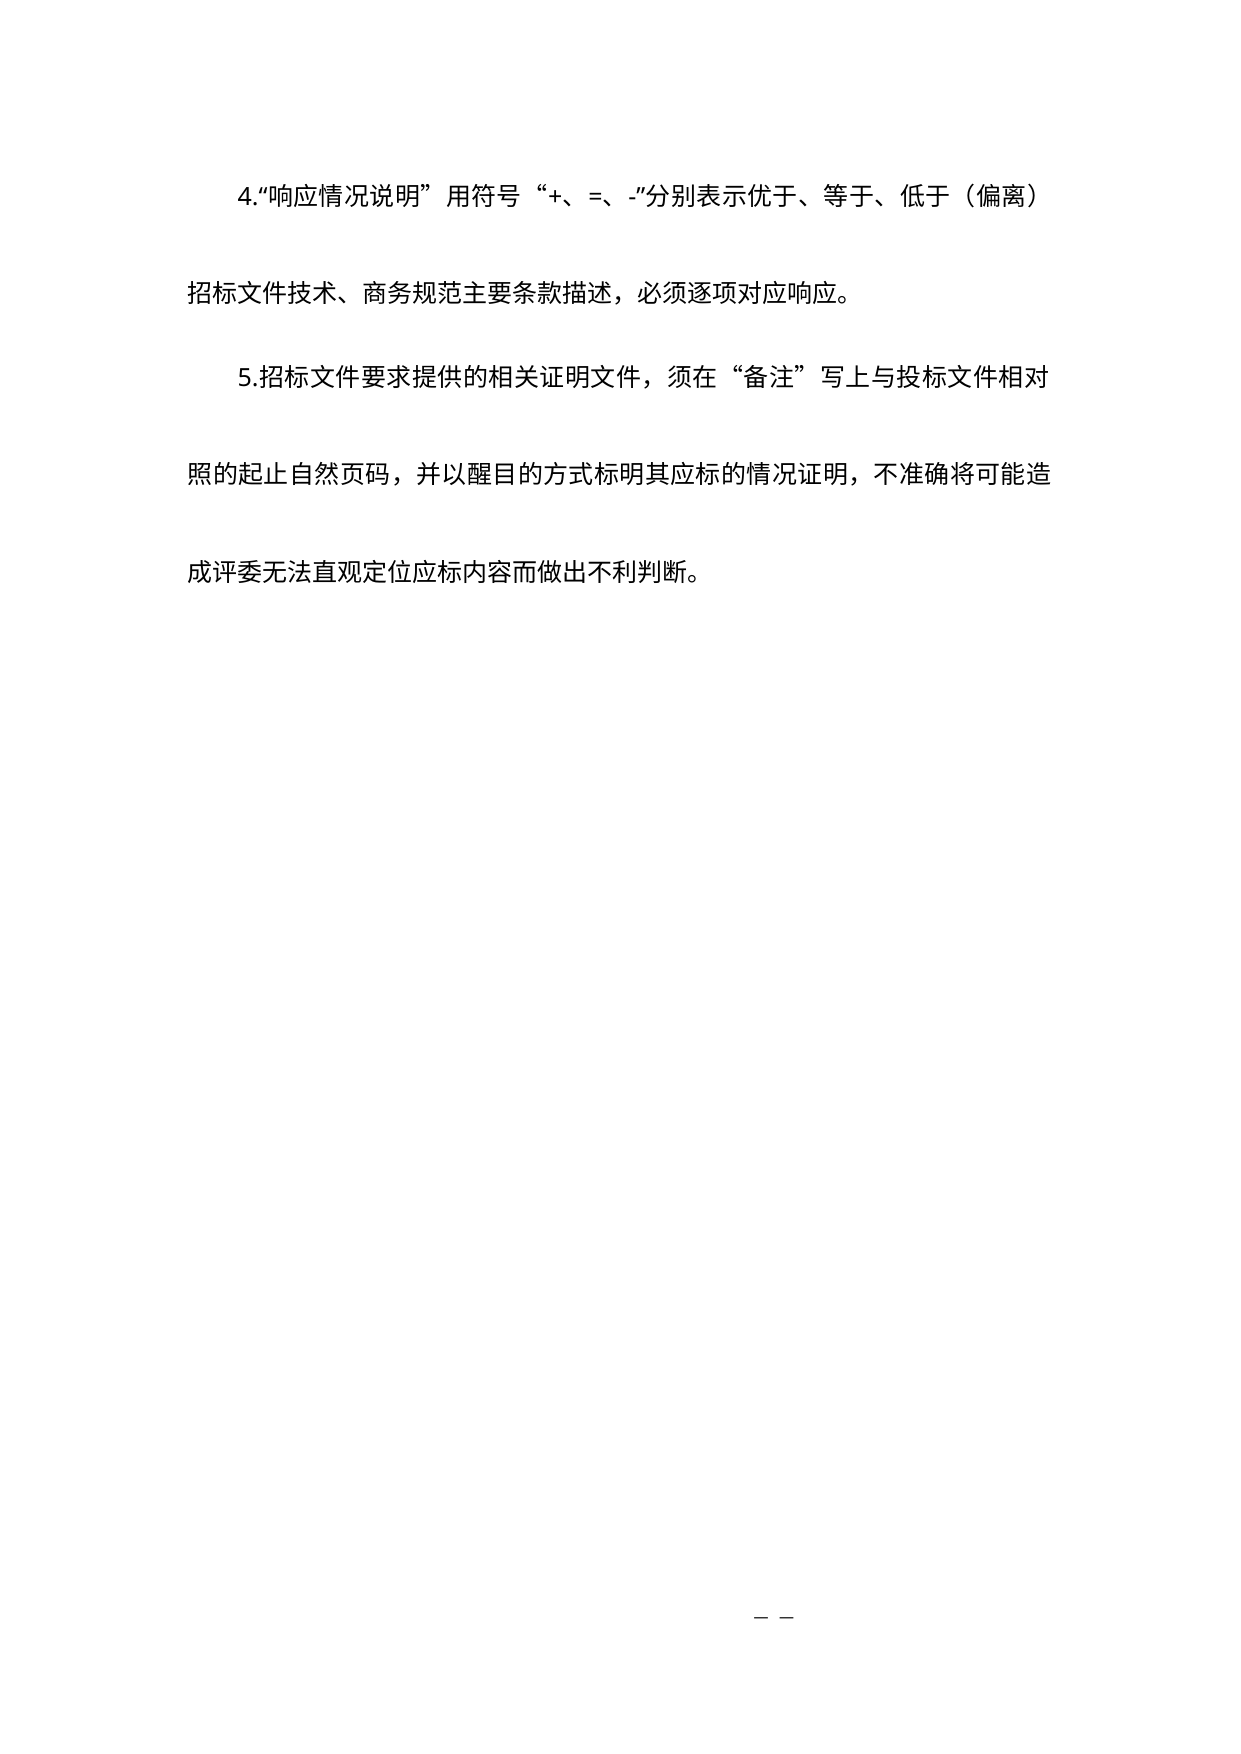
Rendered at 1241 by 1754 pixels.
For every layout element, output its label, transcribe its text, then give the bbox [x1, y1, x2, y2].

text 5.招标文件要求提供的相关证明文件，须在“备注”写上与投标文件相对照的起止自然页码，并以醒目的方式标明其应标的情况证明，不准确将可能造成评委无法直观定位应标内容而做出不利判断。 [187, 343, 1053, 603]
text 4.“响应情况说明”用符号“+、=、-”分别表示优于、等于、低于（偏离）招标文件技术、商务规范主要条款描述，必须逐项对应响应。 [187, 162, 1053, 324]
